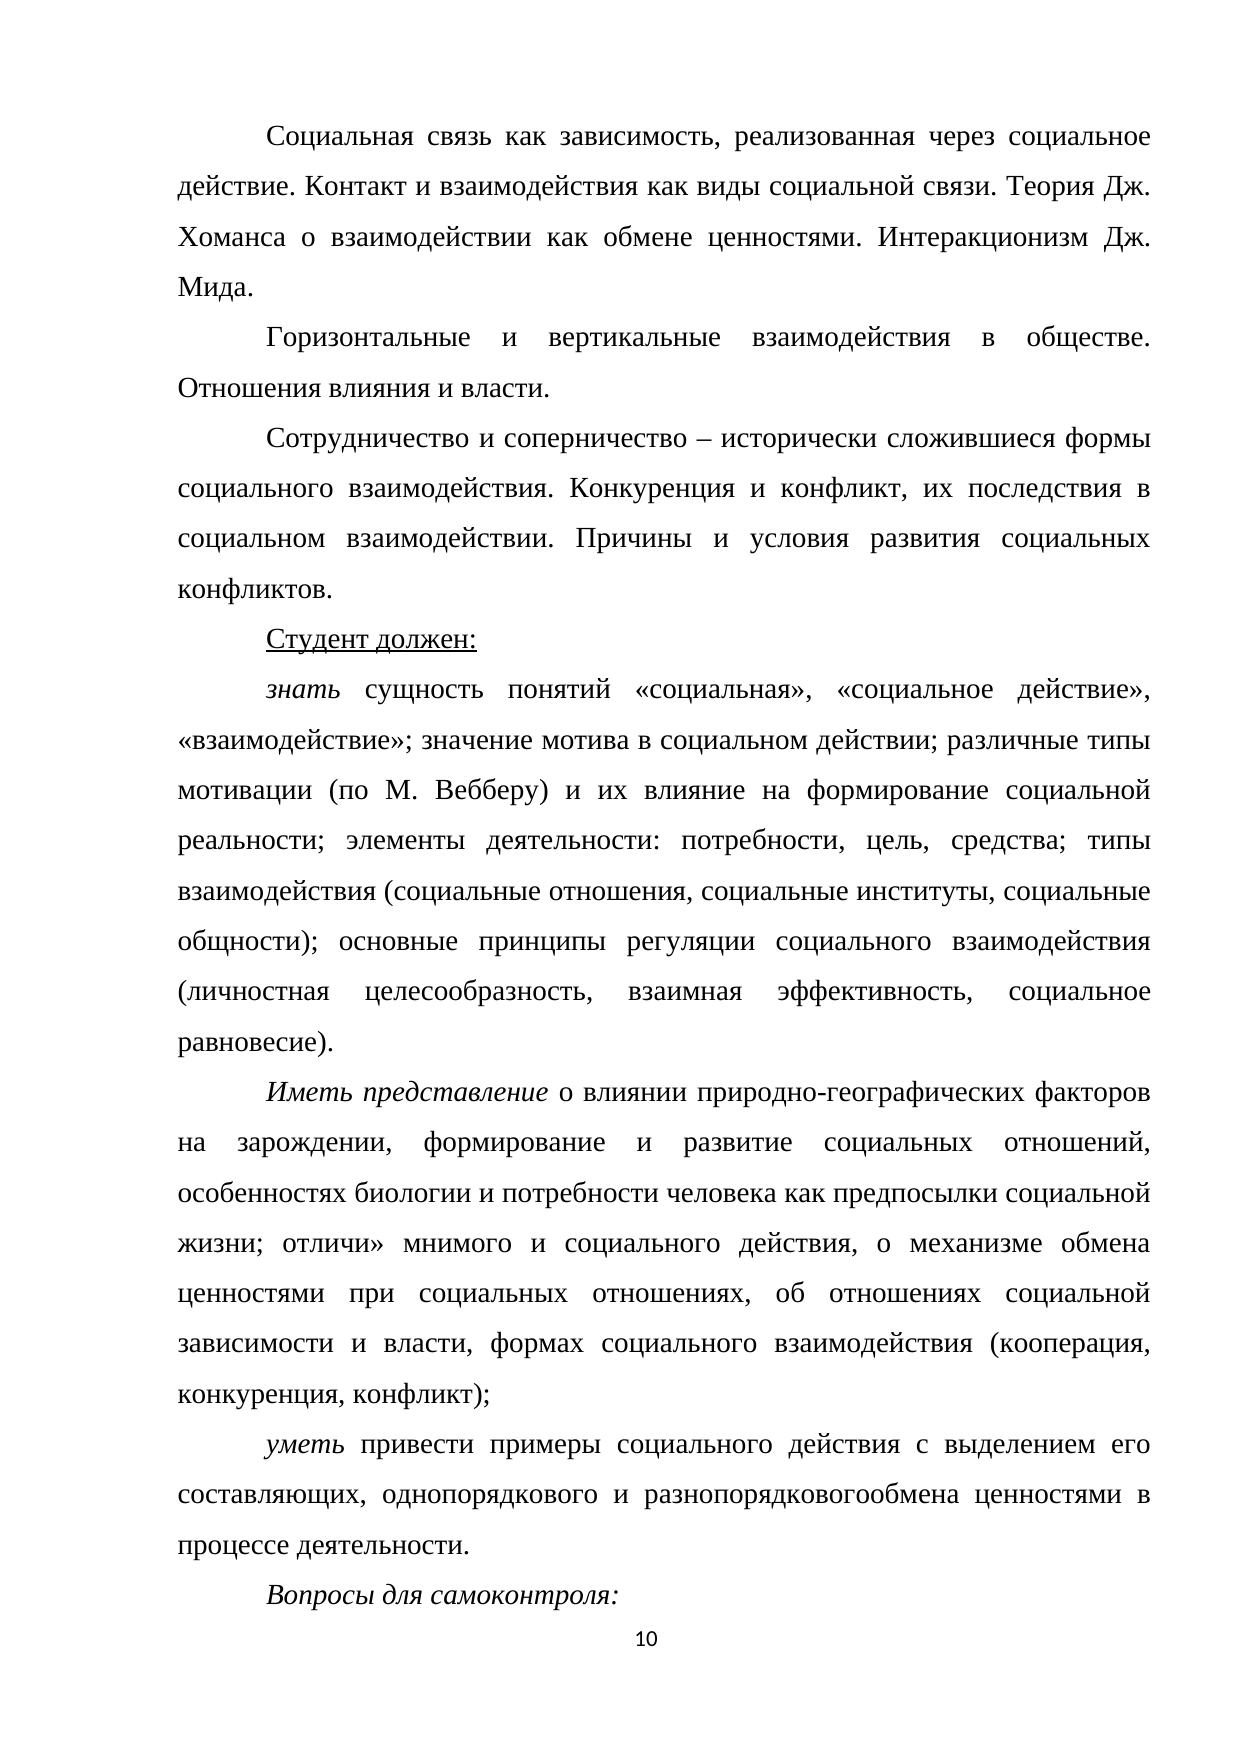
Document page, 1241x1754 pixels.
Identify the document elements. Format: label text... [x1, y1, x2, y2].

text Студент должен: [177, 621, 1152, 655]
text Иметь представление о влиянии природно-географических факторов на зарождении, формирование и развитие социальных отношений, особенностях биологии и потребности человека как предпосылки социальной жизни; отличи» мнимого и социального действия, о механизме обмена ценностями при социальных отношениях, об отношениях социальной зависимости и власти, формах социального взаимодействия (кооперация, конкуренция, конфликт); [177, 1074, 1152, 1409]
text Социальная связь как зависимость, реализованная через социальное действие. Контакт и взаимодействия как виды социальной связи. Теория Дж. Хоманса о взаимодействии как обмене ценностями. Интеракционизм Дж. Мида. [177, 118, 1152, 303]
text знать сущность понятий «социальная», «социальное действие», «взаимодействие»; значение мотива в социальном действии; различные типы мотивации (по М. Вебберу) и их влияние на формирование социальной реальности; элементы деятельности: потребности, цель, средства; типы взаимодействия (социальные отношения, социальные институты, социальные общности); основные принципы регуляции социального взаимодействия (личностная целесообразность, взаимная эффективность, социальное равновесие). [177, 672, 1152, 1057]
text Сотрудничество и соперничество – исторически сложившиеся формы социального взаимодействия. Конкуренция и конфликт, их последствия в социальном взаимодействии. Причины и условия развития социальных конфликтов. [177, 420, 1152, 604]
text Горизонтальные и вертикальные взаимодействия в обществе. Отношения влияния и власти. [177, 319, 1152, 403]
text уметь привести примеры социального действия с выделением его составляющих, однопорядкового и разнопорядковогообмена ценностями в процессе деятельности. [177, 1426, 1152, 1560]
text Вопросы для самоконтроля: [177, 1577, 1152, 1611]
